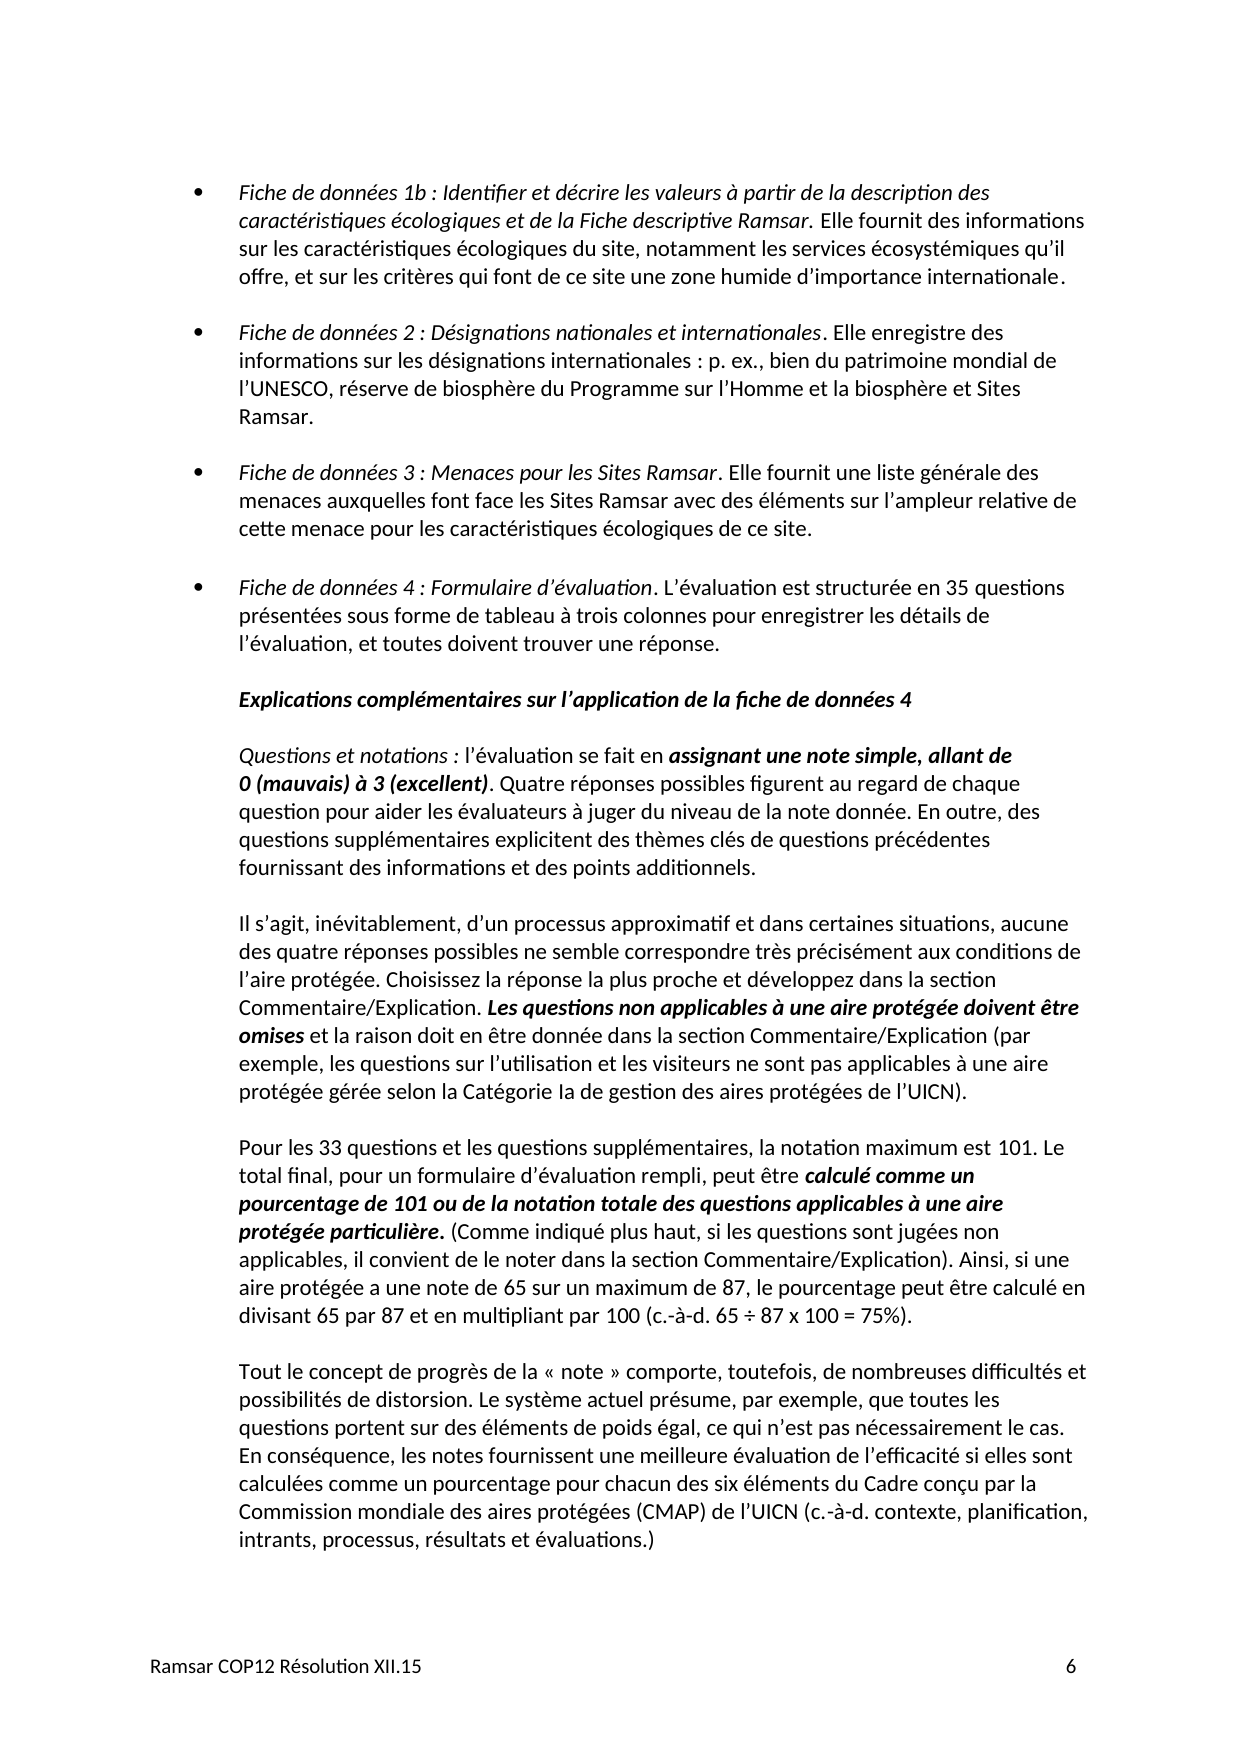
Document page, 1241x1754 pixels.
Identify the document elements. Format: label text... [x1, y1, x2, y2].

list Fiche de données 4 : Formulaire d’évaluation. L’évaluation est structurée en 35 questions présentées sous forme de tableau à trois colonnes pour enregistrer les détails de l’évaluation, et toutes doivent trouver une réponse. [194, 573, 1090, 657]
list Fiche de données 2 : Désignations nationales et internationales. Elle enregistre des informations sur les désignations internationales : p. ex., bien du patrimoine mondial de l’UNESCO, réserve de biosphère du Programme sur l’Homme et la biosphère et Sites Ramsar. [194, 318, 1090, 430]
list Tout le concept de progrès de la « note » comporte, toutefois, de nombreuses difficultés et possibilités de distorsion. Le système actuel présume, par exemple, que toutes les questions portent sur des éléments de poids égal, ce qui n’est pas nécessairement le cas. En conséquence, les notes fournissent une meilleure évaluation de l’efficacité si elles sont calculées comme un pourcentage pour chacun des six éléments du Cadre conçu par la Commission mondiale des aires protégées (CMAP) de l’UICN (c.-à-d. contexte, planification, intrants, processus, résultats et évaluations.) [239, 1357, 1090, 1553]
list Explications complémentaires sur l’application de la fiche de données 4 [239, 685, 1090, 713]
list Fiche de données 1b : Identifier et décrire les valeurs à partir de la description des caractéristiques écologiques et de la Fiche descriptive Ramsar. Elle fournit des informations sur les caractéristiques écologiques du site, notamment les services écosystémiques qu’il offre, et sur les critères qui font de ce site une zone humide d’importance internationale. [194, 178, 1090, 290]
list Pour les 33 questions et les questions supplémentaires, la notation maximum est 101. Le total final, pour un formulaire d’évaluation rempli, peut être calculé comme un pourcentage de 101 ou de la notation totale des questions applicables à une aire protégée particulière. (Comme indiqué plus haut, si les questions sont jugées non applicables, il convient de le noter dans la section Commentaire/Explication). Ainsi, si une aire protégée a une note de 65 sur un maximum de 87, le pourcentage peut être calculé en divisant 65 par 87 et en multipliant par 100 (c.-à-d. 65 ÷ 87 x 100 = 75%). [239, 1133, 1090, 1329]
list Fiche de données 3 : Menaces pour les Sites Ramsar. Elle fournit une liste générale des menaces auxquelles font face les Sites Ramsar avec des éléments sur l’ampleur relative de cette menace pour les caractéristiques écologiques de ce site. [194, 458, 1090, 542]
list Questions et notations : l’évaluation se fait en assignant une note simple, allant de 0 (mauvais) à 3 (excellent). Quatre réponses possibles figurent au regard de chaque question pour aider les évaluateurs à juger du niveau de la note donnée. En outre, des questions supplémentaires explicitent des thèmes clés de questions précédentes fournissant des informations et des points additionnels. [239, 741, 1090, 881]
list Il s’agit, inévitablement, d’un processus approximatif et dans certaines situations, aucune des quatre réponses possibles ne semble correspondre très précisément aux conditions de l’aire protégée. Choisissez la réponse la plus proche et développez dans la section Commentaire/Explication. Les questions non applicables à une aire protégée doivent être omises et la raison doit en être donnée dans la section Commentaire/Explication (par exemple, les questions sur l’utilisation et les visiteurs ne sont pas applicables à une aire protégée gérée selon la Catégorie Ia de gestion des aires protégées de l’UICN). [239, 909, 1090, 1105]
